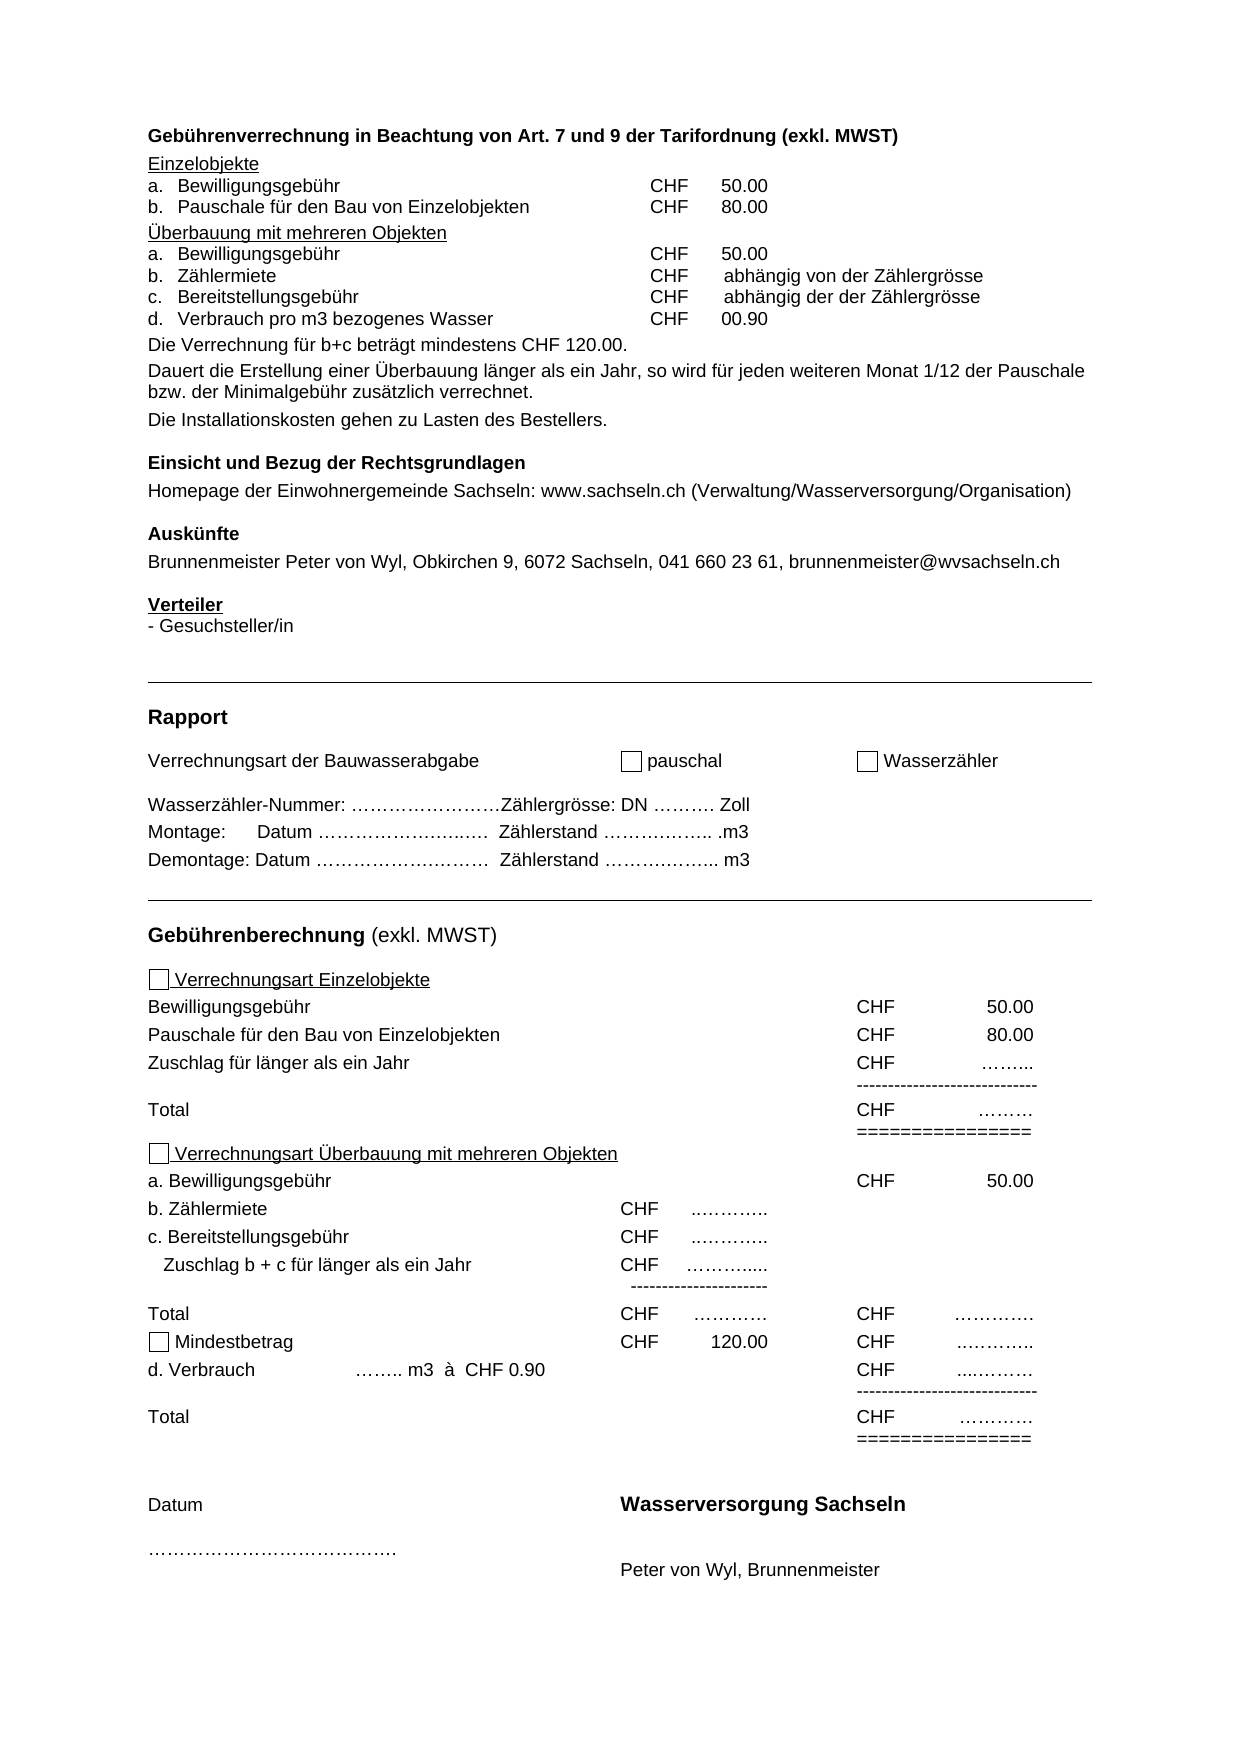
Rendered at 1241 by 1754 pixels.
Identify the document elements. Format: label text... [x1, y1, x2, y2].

text Die Installationskosten gehen zu Lasten des Bestellers. [148, 409, 1092, 430]
text Gebührenberechnung (exkl. MWST) [148, 923, 1092, 947]
text Total CHF ………… CHF …………. [148, 1303, 1092, 1324]
text Verrechnungsart Überbauung mit mehreren Objekten [148, 1142, 1092, 1164]
text Einzelobjekte [148, 153, 1092, 174]
text Zuschlag für länger als ein Jahr CHF ……... [148, 1052, 1092, 1073]
text Homepage der Einwohnergemeinde Sachseln: www.sachseln.ch (Verwaltung/Wasserversorgung/Organisation) [148, 480, 1092, 501]
text Auskünfte [148, 523, 1092, 544]
text Bewilligungsgebühr CHF 50.00 [148, 996, 1092, 1018]
text Einsicht und Bezug der Rechtsgrundlagen [148, 452, 1092, 473]
text a. Bewilligungsgebühr CHF 50.00 [148, 1170, 1092, 1192]
text Demontage: Datum ……………….……… Zählerstand ……….……... m3 [148, 849, 1092, 871]
text Verrechnungsart Einzelobjekte [148, 968, 1092, 990]
list Pauschale für den Bau von Einzelobjekten CHF 80.00 [148, 196, 1092, 217]
text Rapport [148, 705, 1092, 729]
text ================ [148, 1427, 1092, 1449]
text Verteiler [148, 594, 1093, 615]
text Brunnenmeister Peter von Wyl, Obkirchen 9, 6072 Sachseln, 041 660 23 61, brunnenmeister@wvsachseln.ch [148, 551, 1093, 572]
text Pauschale für den Bau von Einzelobjekten CHF 80.00 [148, 1024, 1092, 1046]
text b. Zählermiete CHF ..……….. [148, 1198, 1092, 1219]
text d. Verbrauch …….. m3 à CHF 0.90 CHF ....……… [148, 1359, 1092, 1380]
text …………………………………. [148, 1538, 1092, 1559]
list Verbrauch pro m3 bezogenes Wasser CHF 00.90 [148, 308, 1092, 329]
text Wasserzähler-Nummer: ……………………Zählergrösse: DN ………. Zoll [148, 793, 1092, 815]
text Verrechnungsart der Bauwasserabgabe pauschal Wasserzähler [148, 750, 1092, 772]
list Bereitstellungsgebühr CHF abhängig der der Zählergrösse [148, 286, 1092, 308]
text Total CHF ………… [148, 1406, 1092, 1427]
text ----------------------------- [148, 1380, 1092, 1402]
text Montage: Datum ……………….…..…. Zählerstand ……….…….. .m3 [148, 821, 1092, 843]
text c. Bereitstellungsgebühr CHF ..……….. [148, 1226, 1092, 1247]
text ---------------------- [148, 1275, 1092, 1297]
text Datum Wasserversorgung Sachseln [148, 1492, 1092, 1516]
text Zuschlag b + c für länger als ein Jahr CHF ………..... [148, 1254, 1092, 1275]
text Total CHF ……… ================ [148, 1099, 1092, 1142]
text Die Verrechnung für b+c beträgt mindestens CHF 120.00. [148, 334, 1092, 355]
text Mindestbetrag CHF 120.00 CHF ..……….. [148, 1331, 1092, 1352]
text Peter von Wyl, Brunnenmeister [148, 1559, 1092, 1581]
list Zählermiete CHF abhängig von der Zählergrösse [148, 265, 1092, 286]
text Gebührenverrechnung in Beachtung von Art. 7 und 9 der Tarifordnung (exkl. MWST) [148, 125, 1092, 147]
text ----------------------------- [148, 1073, 1092, 1095]
list Bewilligungsgebühr CHF 50.00 [148, 174, 1092, 196]
text Überbauung mit mehreren Objekten [148, 222, 1092, 243]
list Bewilligungsgebühr CHF 50.00 [148, 243, 1092, 265]
text Dauert die Erstellung einer Überbauung länger als ein Jahr, so wird für jeden weiteren Monat 1/12 der Pauschale bzw. der Minimalgebühr zusätzlich verrechnet. [148, 359, 1092, 402]
text - Gesuchsteller/in [148, 615, 1093, 637]
